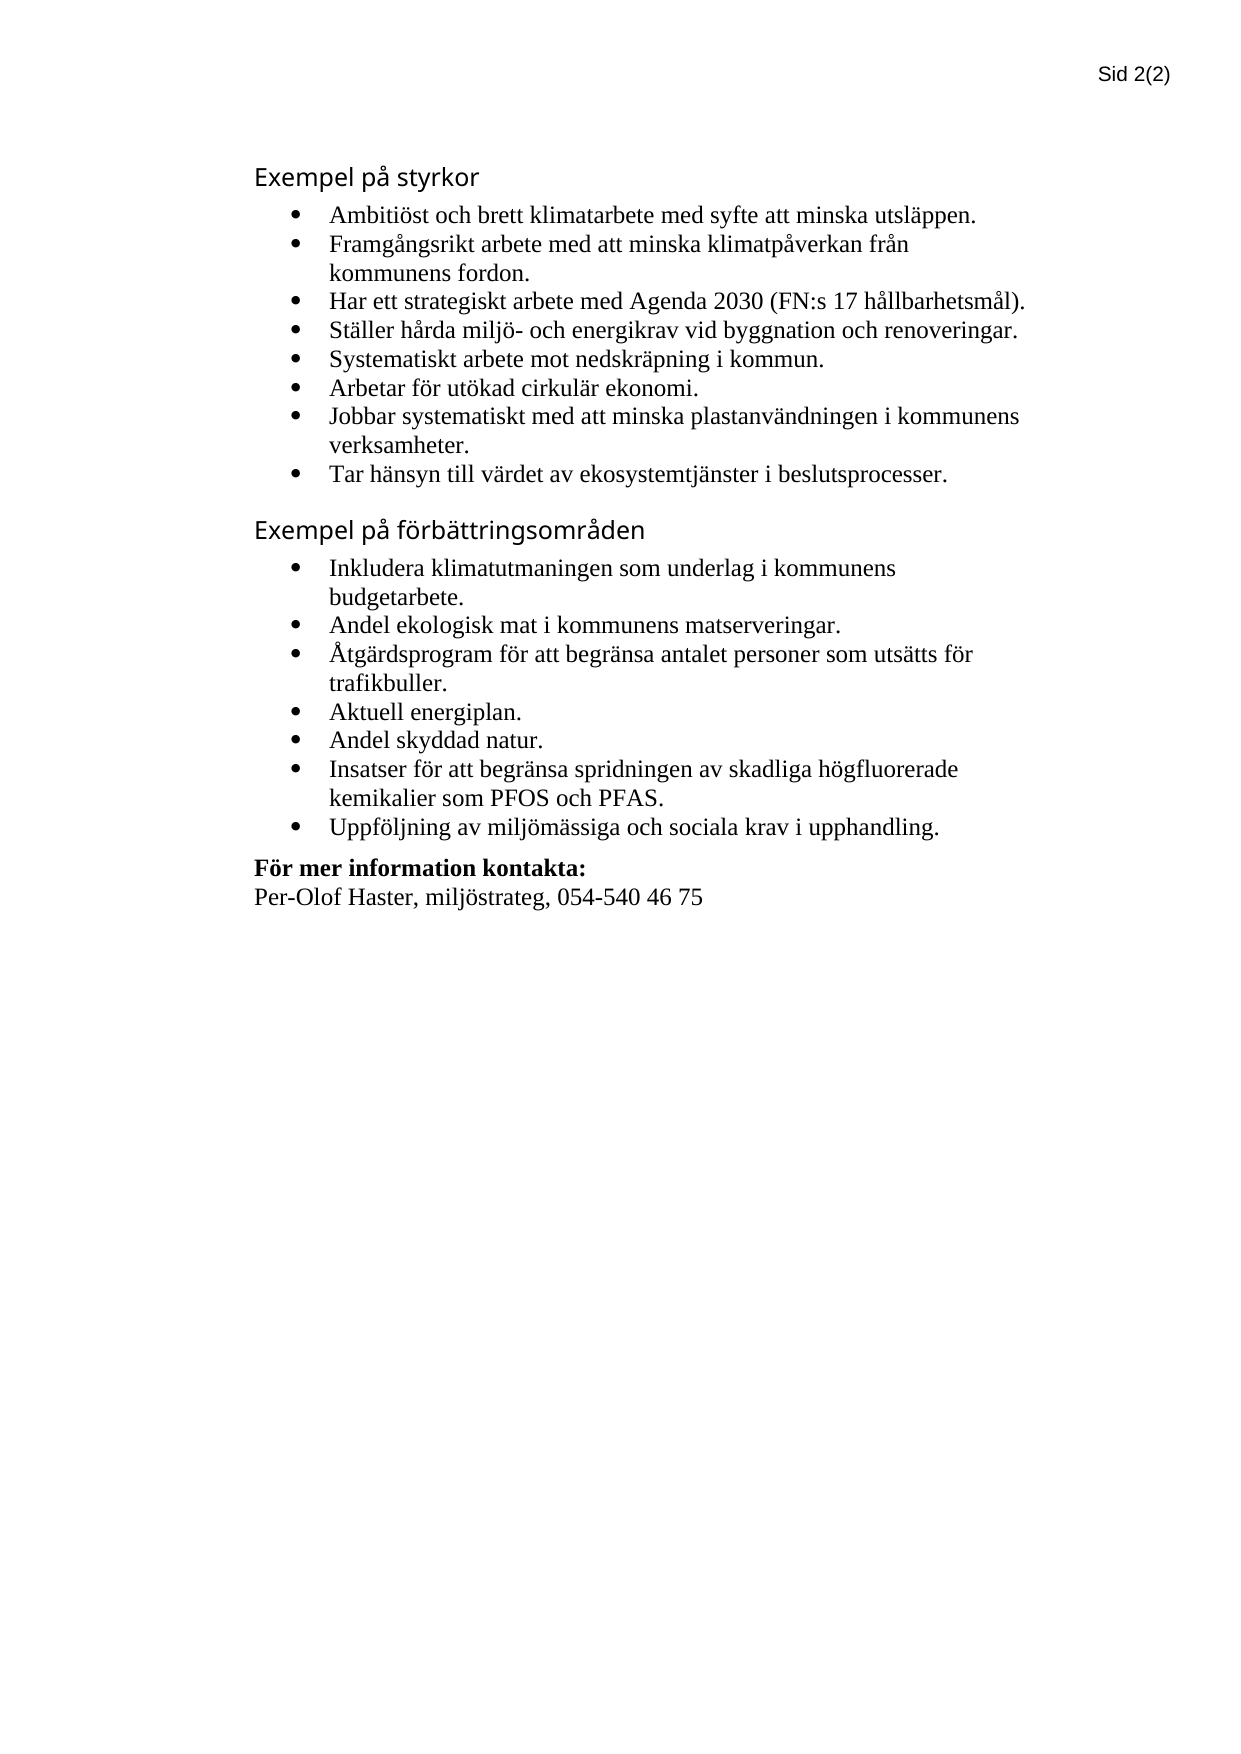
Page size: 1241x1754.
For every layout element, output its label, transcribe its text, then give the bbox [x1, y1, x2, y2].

list Åtgärdsprogram för att begränsa antalet personer som utsätts för trafikbuller. [291, 639, 1028, 697]
list Andel skyddad natur. [291, 726, 1028, 754]
list Framgångsrikt arbete med att minska klimatpåverkan från kommunens fordon. [291, 229, 1028, 286]
list Aktuell energiplan. [291, 697, 1028, 726]
list Arbetar för utökad cirkulär ekonomi. [291, 373, 1028, 401]
list Uppföljning av miljömässiga och sociala krav i upphandling. [291, 812, 1028, 841]
list Tar hänsyn till värdet av ekosystemtjänster i beslutsprocesser. [291, 459, 1028, 488]
list Ställer hårda miljö- och energikrav vid byggnation och renoveringar. [291, 315, 1028, 344]
text Per-Olof Haster, miljöstrateg, 054-540 46 75 [254, 882, 1028, 911]
list Andel ekologisk mat i kommunens matserveringar. [291, 611, 1028, 639]
subtitle För mer information kontakta: [254, 853, 1028, 882]
list Insatser för att begränsa spridningen av skadliga högfluorerade kemikalier som PFOS och PFAS. [291, 754, 1028, 812]
subtitle Exempel på styrkor [254, 160, 1028, 194]
list Systematiskt arbete mot nedskräpning i kommun. [291, 344, 1028, 373]
subtitle Exempel på förbättringsområden [254, 513, 1028, 547]
list Jobbar systematiskt med att minska plastanvändningen i kommunens verksamheter. [291, 401, 1028, 459]
list Har ett strategiskt arbete med Agenda 2030 (FN:s 17 hållbarhetsmål). [291, 286, 1028, 315]
list Ambitiöst och brett klimatarbete med syfte att minska utsläppen. [291, 200, 1028, 229]
list Inkludera klimatutmaningen som underlag i kommunens budgetarbete. [291, 553, 1028, 611]
